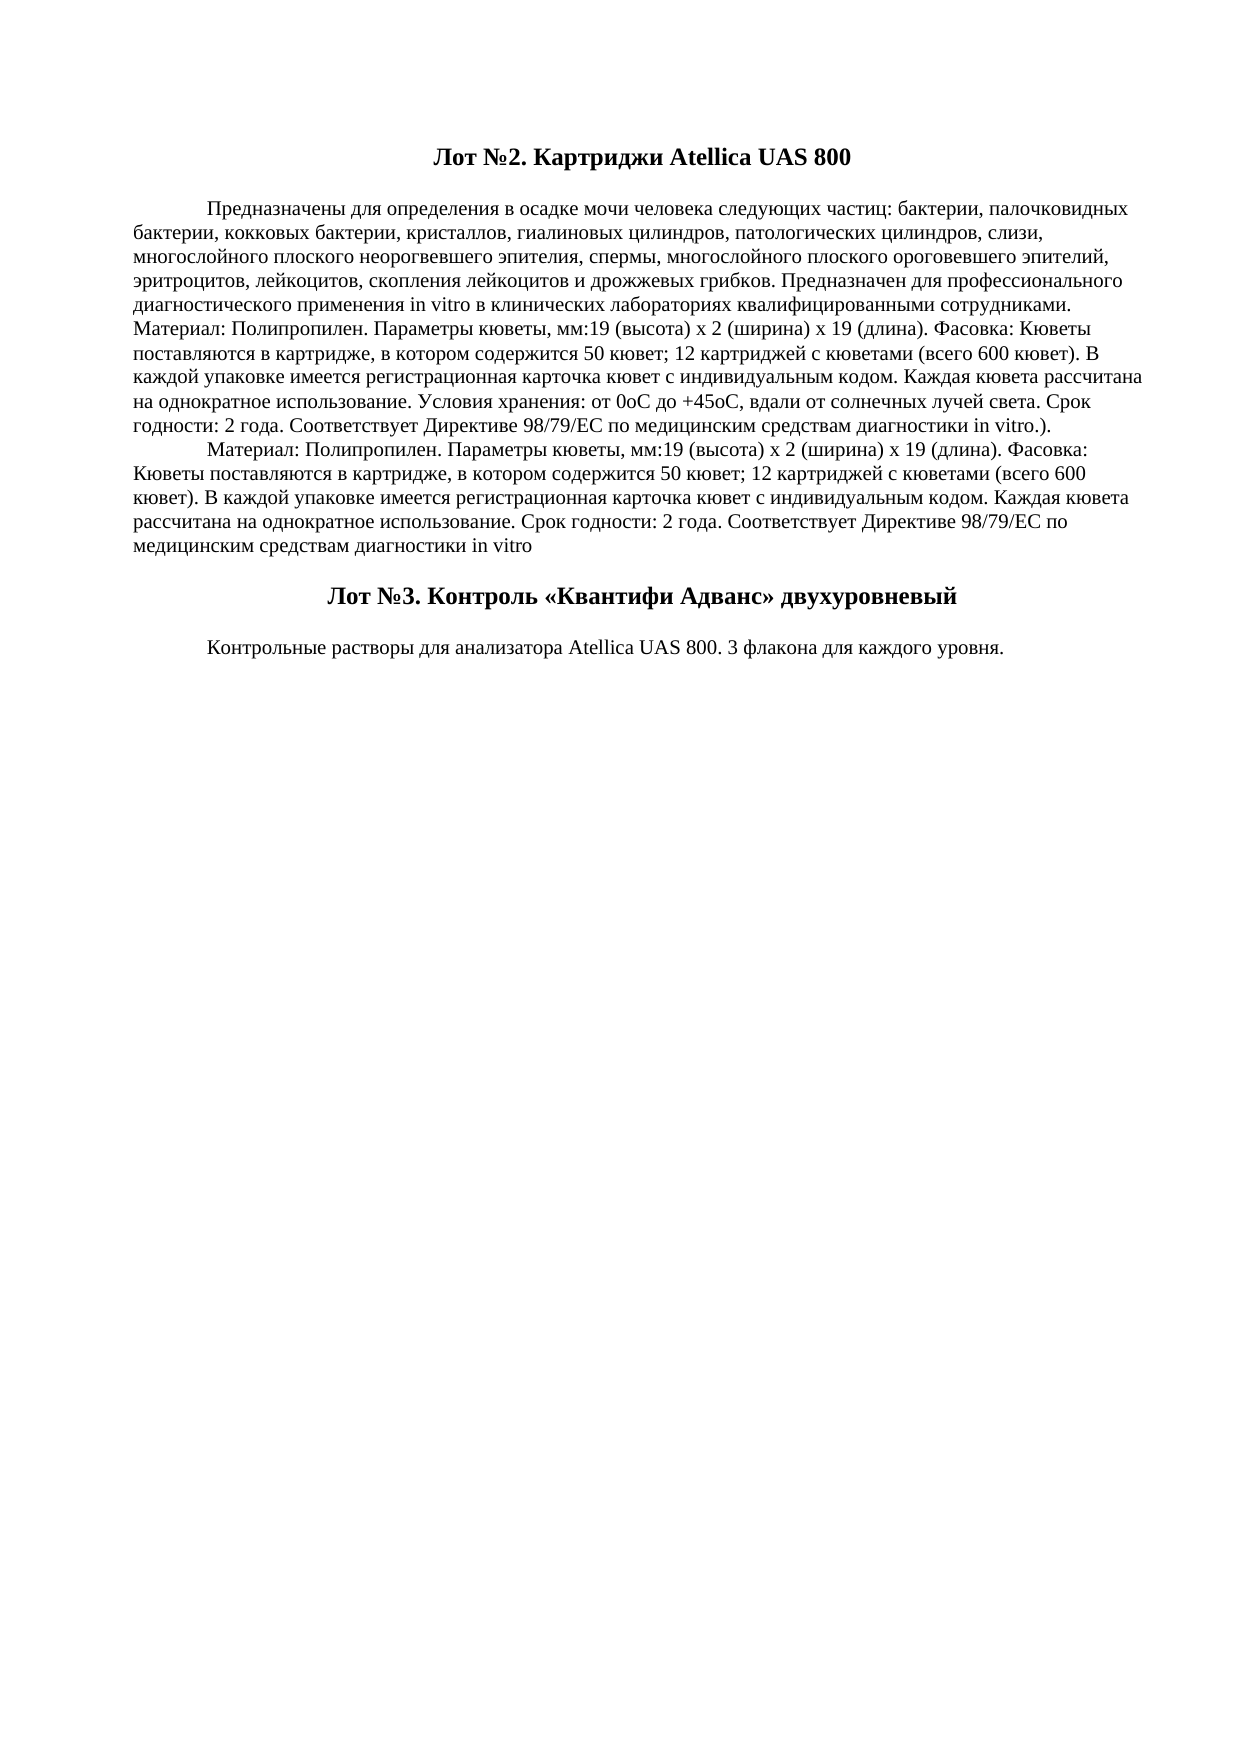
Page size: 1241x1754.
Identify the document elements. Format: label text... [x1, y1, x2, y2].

text Предназначены для определения в осадке мочи человека следующих частиц: бактерии, палочковидных бактерии, кокковых бактерии, кристаллов, гиалиновых цилиндров, патологических цилиндров, слизи, многослойного плоского неорогвевшего эпителия, спермы, многослойного плоского ороговевшего эпителий, эритроцитов, лейкоцитов, скопления лейкоцитов и дрожжевых грибков. Предназначен для профессионального диагностического применения in vitro в клинических лабораториях квалифицированными сотрудниками. Материал: Полипропилен. Параметры кюветы, мм:19 (высота) х 2 (ширина) х 19 (длина). Фасовка: Кюветы поставляются в картридже, в котором содержится 50 кювет; 12 картриджей с кюветами (всего 600 кювет). В каждой упаковке имеется регистрационная карточка кювет с индивидуальным кодом. Каждая кювета рассчитана на однократное использование. Условия хранения: от 0оС до +45оС, вдали от солнечных лучей света. Срок годности: 2 года. Соответствует Директиве 98/79/ЕС по медицинским средствам диагностики in vitro.). [133, 196, 1152, 437]
text Материал: Полипропилен. Параметры кюветы, мм:19 (высота) х 2 (ширина) х 19 (длина). Фасовка: Кюветы поставляются в картридже, в котором содержится 50 кювет; 12 картриджей с кюветами (всего 600 кювет). В каждой упаковке имеется регистрационная карточка кювет с индивидуальным кодом. Каждая кювета рассчитана на однократное использование. Срок годности: 2 года. Соответствует Директиве 98/79/ЕС по медицинским средствам диагностики in vitro [133, 437, 1152, 557]
text Лот №3. Контроль «Квантифи Адванс» двухуровневый [133, 581, 1152, 610]
text Контрольные растворы для анализатора Atellica UAS 800. 3 флакона для каждого уровня. [133, 635, 1152, 659]
text Лот №2. Картриджи Atellica UAS 800 [133, 142, 1152, 171]
